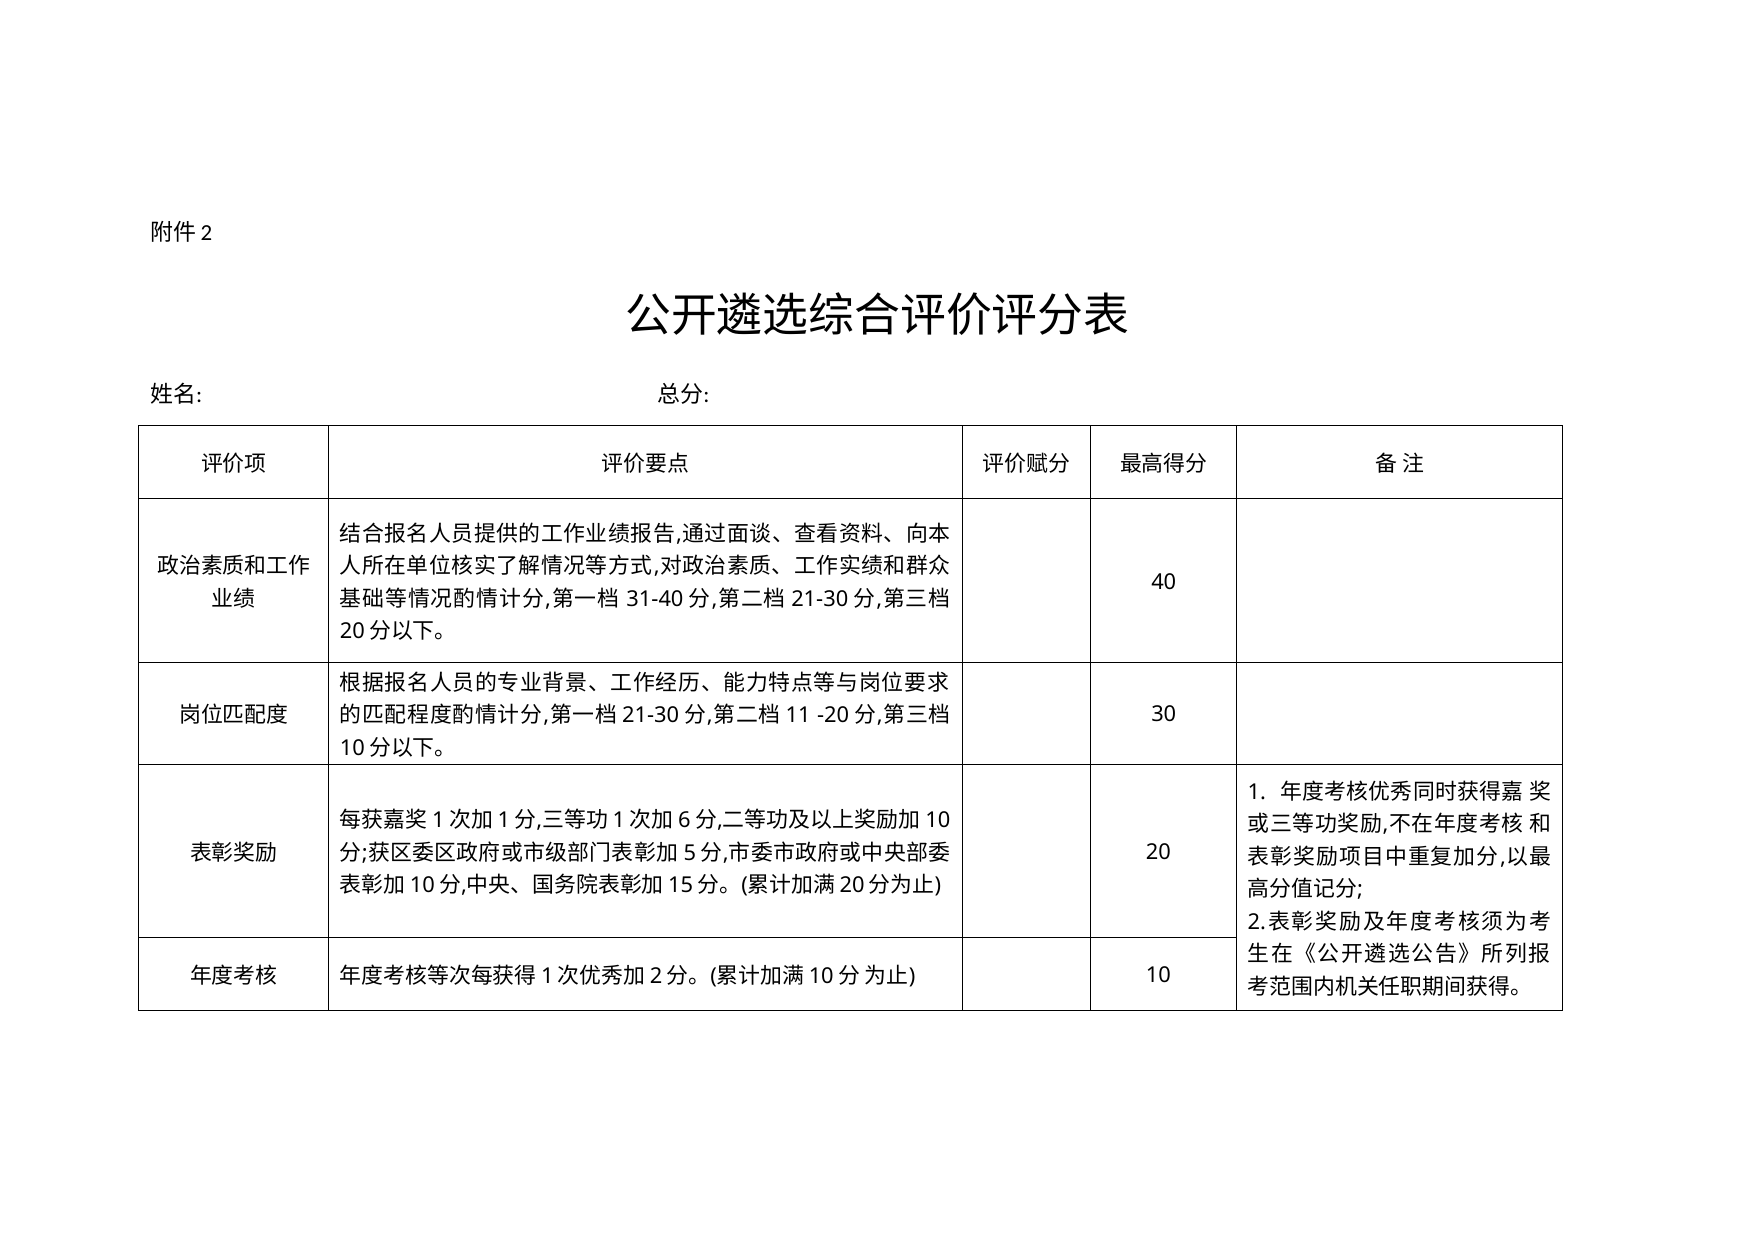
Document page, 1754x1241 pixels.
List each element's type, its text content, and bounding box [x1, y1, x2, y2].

text 姓名: 总分: [150, 360, 1604, 425]
table_cell [1237, 499, 1562, 662]
table_cell [1237, 663, 1562, 763]
text 附件2 [150, 198, 1604, 263]
table_cell 结合报名人员提供的工作业绩报告,通过面谈、查看资料、向本人所在单位核实了解情况等方式,对政治素质、工作实绩和群众基础等情况酌情计分,第一档 31-40分,第二档21-30分,第三档20分以下。 [329, 499, 962, 662]
table_cell 每获嘉奖1次加1分,三等功1次加6分,二等功及以上奖励加10分;获区委区政府或市级部门表彰加5分,市委市政府或中央部委表彰加10分,中央、国务院表彰加15分。(累计加满20分为止) [329, 765, 962, 937]
table_cell 政治素质和工作业绩 [139, 499, 328, 662]
text 公开遴选综合评价评分表 [150, 263, 1604, 360]
table_cell [963, 938, 1090, 1010]
table_cell 30 [1091, 663, 1236, 763]
table_cell [963, 663, 1090, 763]
table_header 评价赋分 [963, 426, 1090, 498]
table_cell 年度考核优秀同时获得嘉 奖或三等功奖励,不在年度考核 和表彰奖励项目中重复加分,以最高分值记分; 2.表彰奖励及年度考核须为考 生在《公开遴选公告》所列报考范围内机关任职期间获得。 [1237, 765, 1562, 1010]
table_cell 20 [1091, 765, 1236, 937]
table_cell 根据报名人员的专业背景、工作经历、能力特点等与岗位要求的匹配程度酌情计分,第一档21-30分,第二档11 -20分,第三档10分以下。 [329, 663, 962, 763]
table_cell [963, 765, 1090, 937]
table_header 评价项 [139, 426, 328, 498]
table_cell 10 [1091, 938, 1236, 1010]
table_header 最高得分 [1091, 426, 1236, 498]
table_cell 年度考核等次每获得1次优秀加2分。(累计加满10分 为止) [329, 938, 962, 1010]
table_header 备 注 [1237, 426, 1562, 498]
table_header 评价要点 [329, 426, 962, 498]
table_cell 岗位匹配度 [139, 663, 328, 763]
table_cell 年度考核 [139, 938, 328, 1010]
table_cell 40 [1091, 499, 1236, 662]
table_cell [963, 499, 1090, 662]
table_cell 表彰奖励 [139, 765, 328, 937]
